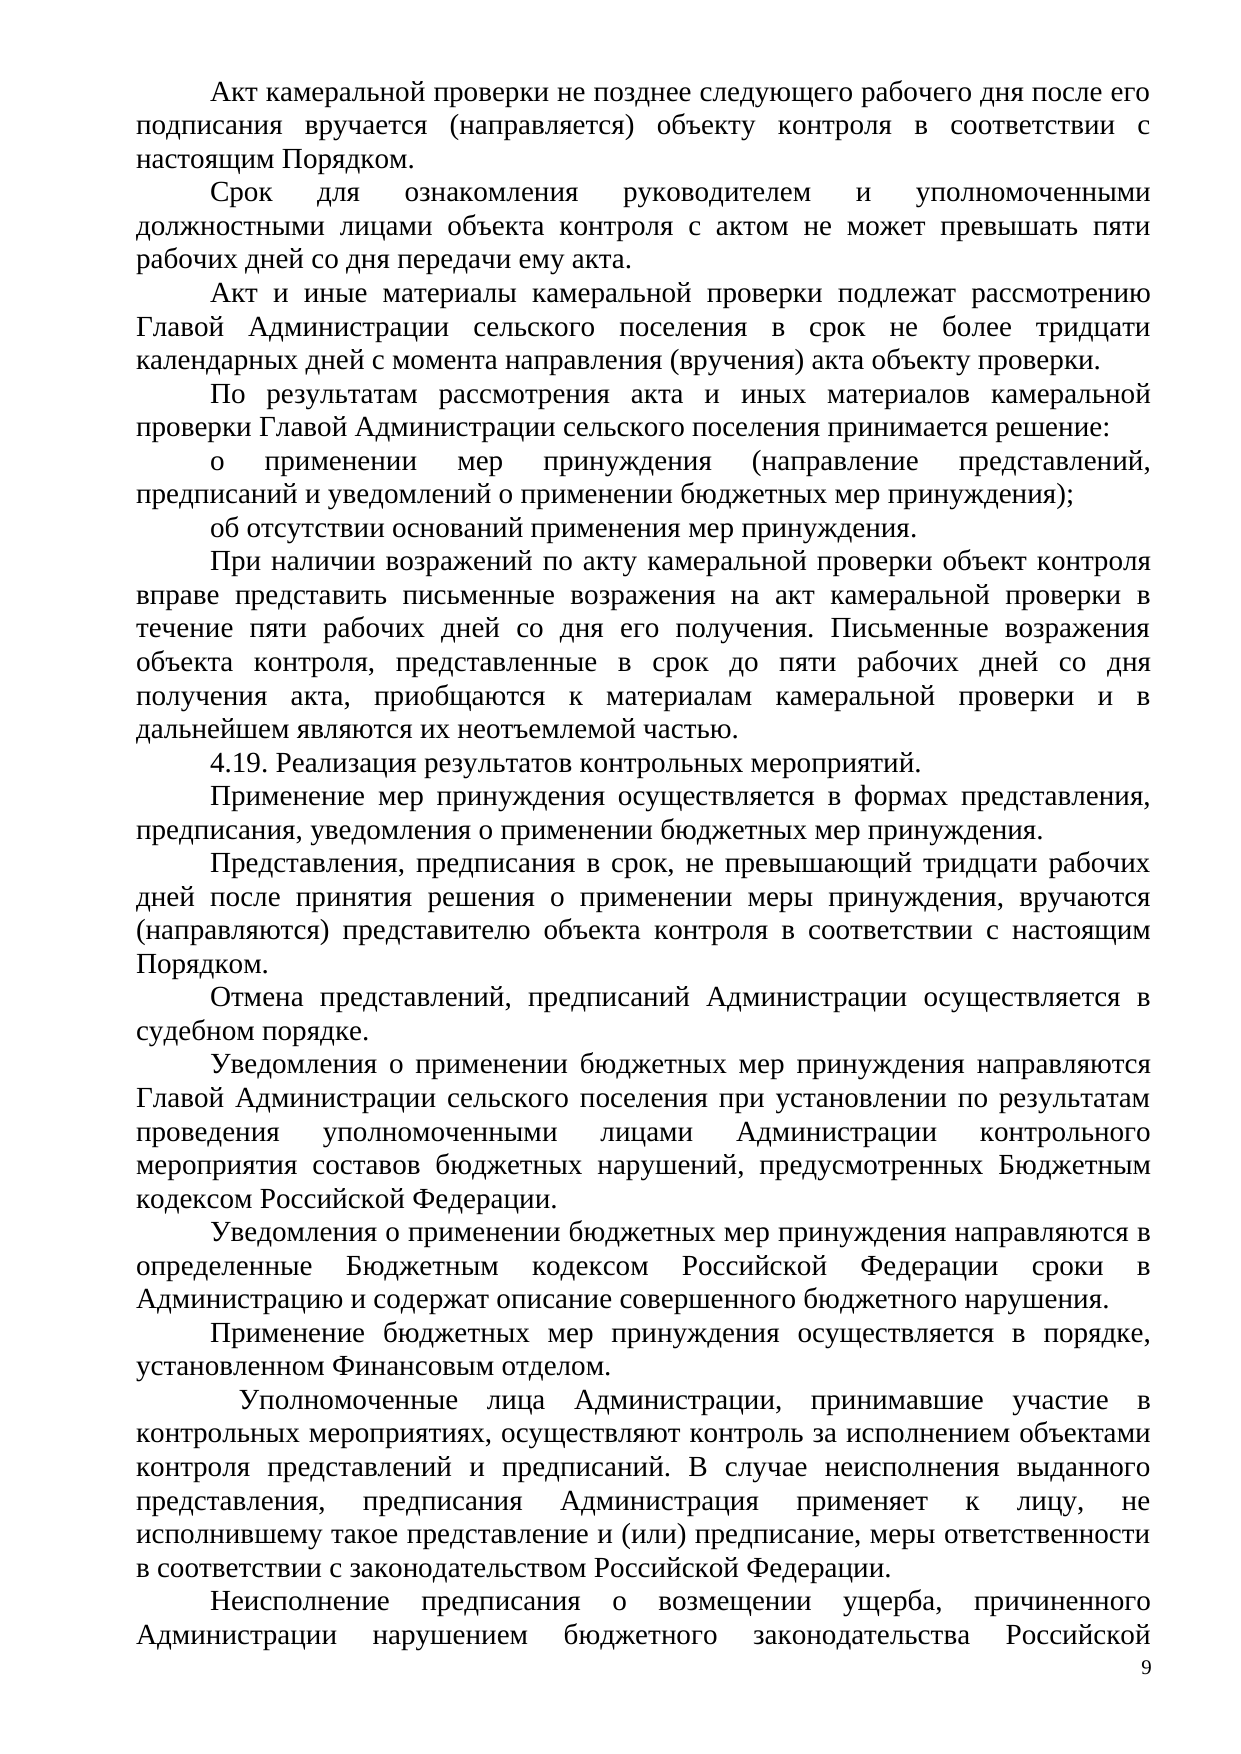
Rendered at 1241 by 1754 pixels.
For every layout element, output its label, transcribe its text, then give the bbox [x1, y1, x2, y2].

text Представления, предписания в срок, не превышающий тридцати рабочих дней после принятия решения о применении меры принуждения, вручаются (направляются) представителю объекта контроля в соответствии с настоящим Порядком. [136, 845, 1152, 979]
text Акт и иные материалы камеральной проверки подлежат рассмотрению Главой Администрации сельского поселения в срок не более тридцати календарных дней с момента направления (вручения) акта объекту проверки. [136, 275, 1152, 376]
text По результатам рассмотрения акта и иных материалов камеральной проверки Главой Администрации сельского поселения принимается решение: [136, 376, 1152, 443]
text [136, 1583, 1152, 1650]
text Применение бюджетных мер принуждения осуществляется в порядке, установленном Финансовым отделом. [136, 1315, 1152, 1382]
text Уведомления о применении бюджетных мер принуждения направляются в определенные Бюджетным кодексом Российской Федерации сроки в Администрацию и содержат описание совершенного бюджетного нарушения. [136, 1214, 1152, 1315]
text Уполномоченные лица Администрации, принимавшие участие в контрольных мероприятиях, осуществляют контроль за исполнением объектами контроля представлений и предписаний. В случае неисполнения выданного представления, предписания Администрация применяет к лицу, не исполнившему такое представление и (или) предписание, меры ответственности в соответствии с законодательством Российской Федерации. [136, 1382, 1152, 1583]
text Акт камеральной проверки не позднее следующего рабочего дня после его подписания вручается (направляется) объекту контроля в соответствии с настоящим Порядком. [136, 74, 1152, 174]
text об отсутствии оснований применения мер принуждения. [136, 510, 1152, 543]
text Отмена представлений, предписаний Администрации осуществляется в судебном порядке. [136, 979, 1152, 1047]
text 4.19. Реализация результатов контрольных мероприятий. [136, 745, 1152, 778]
text Уведомления о применении бюджетных мер принуждения направляются Главой Администрации сельского поселения при установлении по результатам проведения уполномоченными лицами Администрации контрольного мероприятия составов бюджетных нарушений, предусмотренных Бюджетным кодексом Российской Федерации. [136, 1047, 1152, 1214]
text о применении мер принуждения (направление представлений, предписаний и уведомлений о применении бюджетных мер принуждения); [136, 443, 1152, 510]
text При наличии возражений по акту камеральной проверки объект контроля вправе представить письменные возражения на акт камеральной проверки в течение пяти рабочих дней со дня его получения. Письменные возражения объекта контроля, представленные в срок до пяти рабочих дней со дня получения акта, приобщаются к материалам камеральной проверки и в дальнейшем являются их неотъемлемой частью. [136, 543, 1152, 745]
text Применение мер принуждения осуществляется в формах представления, предписания, уведомления о применении бюджетных мер принуждения. [136, 778, 1152, 845]
text Срок для ознакомления руководителем и уполномоченными должностными лицами объекта контроля с актом не может превышать пяти рабочих дней со дня передачи ему акта. [136, 174, 1152, 275]
